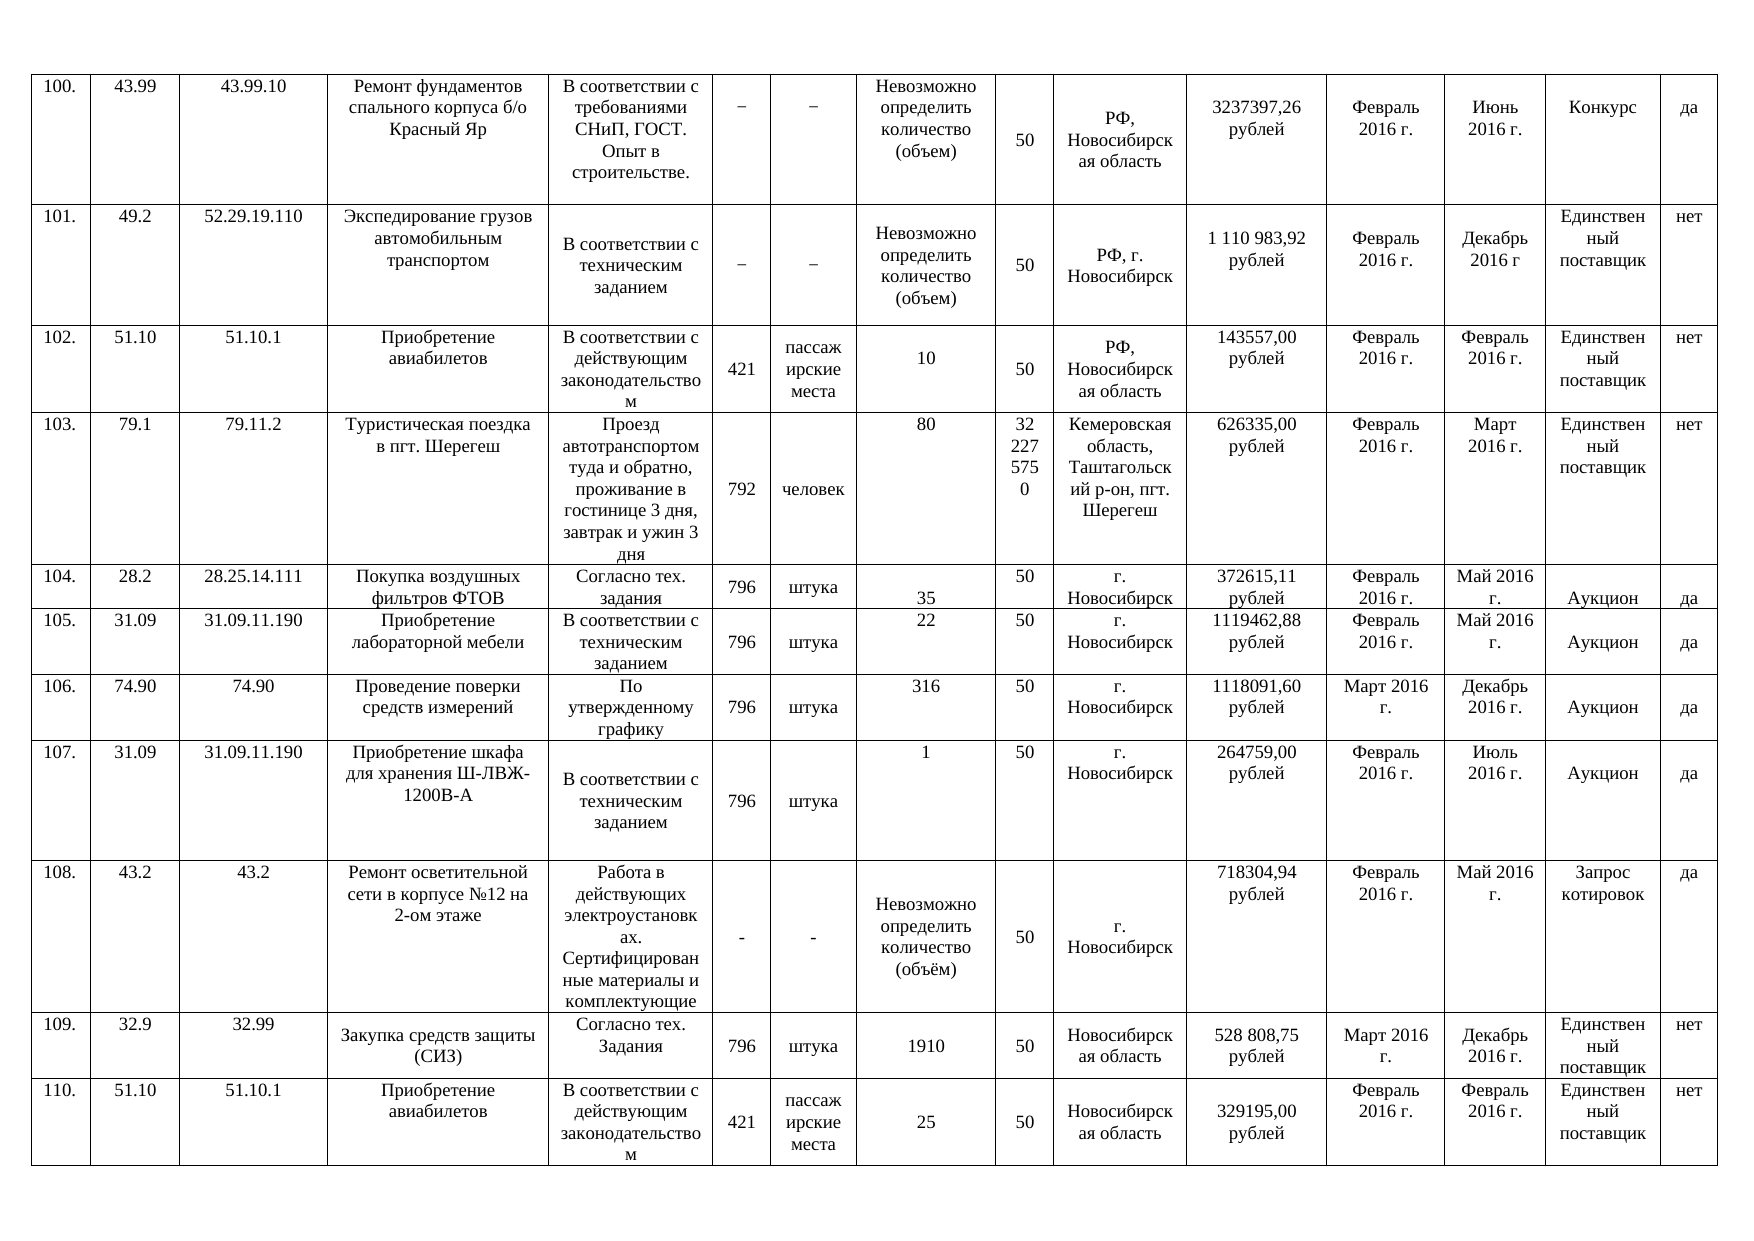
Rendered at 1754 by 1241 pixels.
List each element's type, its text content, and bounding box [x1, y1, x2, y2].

table_cell 43.2 [91, 861, 179, 1012]
table_cell [32, 741, 90, 860]
table_cell 1 [857, 741, 995, 860]
table_cell Ремонт осветительной сети в корпусе №12 на 2-ом этаже [328, 861, 548, 1012]
table_cell нет [1661, 1013, 1717, 1078]
table_cell 51.10.1 [180, 1079, 327, 1165]
table_cell Конкурс [1546, 75, 1660, 204]
table_cell 50 [996, 609, 1053, 674]
table_cell 31.09 [91, 609, 179, 674]
table_cell 31.09.11.190 [180, 609, 327, 674]
table_cell Февраль 2016 г. [1327, 75, 1444, 204]
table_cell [1546, 1079, 1660, 1165]
table_cell [32, 861, 90, 1012]
table_cell нет [1661, 413, 1717, 564]
table_cell − [713, 75, 770, 204]
table_cell пассажирские места [771, 1079, 856, 1165]
table_cell Приобретение авиабилетов [328, 1079, 548, 1165]
table_cell Февраль 2016 г. [1327, 609, 1444, 674]
table_cell 1 110 983,92 рублей [1187, 205, 1326, 325]
table_cell 792 [713, 413, 770, 564]
table_cell Февраль 2016 г. [1445, 1079, 1545, 1165]
table_cell Февраль 2016 г. [1327, 1079, 1444, 1165]
table_cell 796 [713, 675, 770, 739]
table_cell Невозможно определить количество (объем) [857, 205, 995, 325]
table_cell Март 2016 г. [1327, 675, 1444, 739]
table_cell В соответствии с требованиями СНиП, ГОСТ. Опыт в строительстве. [549, 75, 712, 204]
table_cell Май 2016 г. [1445, 861, 1545, 1012]
table_cell Июль 2016 г. [1445, 741, 1545, 860]
table_cell Декабрь 2016 г [1445, 205, 1545, 325]
table_cell Февраль 2016 г. [1445, 326, 1545, 412]
table_cell В соответствии с действующим законодательством [549, 326, 712, 412]
table_cell 796 [713, 565, 770, 608]
table_cell г. Новосибирск [1054, 609, 1186, 674]
table_cell 74.90 [91, 675, 179, 739]
table_cell 316 [857, 675, 995, 739]
table_cell 32 227 575 0 [996, 413, 1053, 564]
table_cell Декабрь 2016 г. [1445, 675, 1545, 739]
table_cell да [1661, 861, 1717, 1012]
table_cell нет [1661, 205, 1717, 325]
table_cell человек [771, 413, 856, 564]
table_cell Невозможно определить количество (объем) [857, 75, 995, 204]
table_cell 50 [996, 565, 1053, 608]
table_cell Май 2016 г. [1445, 609, 1545, 674]
table_cell да [1661, 609, 1717, 674]
table_cell Аукцион [1546, 741, 1660, 860]
table_cell Единственный поставщик [1546, 326, 1660, 412]
table_cell 528 808,75 рублей [1187, 1013, 1326, 1078]
table_cell 43.99 [91, 75, 179, 204]
table_cell 51.10.1 [180, 326, 327, 412]
table_cell - [771, 861, 856, 1012]
table_cell г. Новосибирск [1054, 741, 1186, 860]
table_cell 796 [713, 741, 770, 860]
table_cell 80 [857, 413, 995, 564]
table_cell В соответствии с техническим заданием [549, 205, 712, 325]
table_cell Приобретение шкафа для хранения Ш-ЛВЖ-1200В-А [328, 741, 548, 860]
table_cell штука [771, 1013, 856, 1078]
table_cell Февраль 2016 г. [1327, 413, 1444, 564]
table_cell штука [771, 741, 856, 860]
table_cell Согласно тех. задания [549, 565, 712, 608]
table_cell г. Новосибирск [1054, 675, 1186, 739]
table_cell В соответствии с техническим заданием [549, 609, 712, 674]
table_cell 796 [713, 1013, 770, 1078]
table_cell Аукцион [1546, 675, 1660, 739]
table_cell 32.9 [91, 1013, 179, 1078]
table_cell 50 [996, 1079, 1053, 1165]
table_cell Покупка воздушных фильтров ФТОВ [328, 565, 548, 608]
table_cell 264759,00 рублей [1187, 741, 1326, 860]
table_cell 50 [996, 75, 1053, 204]
table_cell Новосибирская область [1054, 1013, 1186, 1078]
table_cell нет [1661, 1079, 1717, 1165]
table_cell 22 [857, 609, 995, 674]
table_cell 50 [996, 675, 1053, 739]
table_cell Работа в действующих электроустановках. Сертифицированные материалы и комплектующие [549, 861, 712, 1012]
table_cell [32, 326, 90, 412]
table_cell [32, 1079, 90, 1165]
table_cell 79.11.2 [180, 413, 327, 564]
table_cell По утвержденному графику [549, 675, 712, 739]
table_cell пассажирские места [771, 326, 856, 412]
table_cell 1118091,60 рублей [1187, 675, 1326, 739]
table_cell − [771, 75, 856, 204]
table_cell нет [1661, 326, 1717, 412]
table_cell Май 2016 г. [1445, 565, 1545, 608]
table_cell Февраль 2016 г. [1327, 565, 1444, 608]
table_cell 50 [996, 861, 1053, 1012]
table_cell Единственный поставщик [1546, 413, 1660, 564]
table_cell Проведение поверки средств измерений [328, 675, 548, 739]
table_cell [1054, 75, 1186, 204]
table_cell Закупка средств защиты (СИЗ) [328, 1013, 548, 1078]
table_cell 43.2 [180, 861, 327, 1012]
table_cell 50 [996, 205, 1053, 325]
table_cell 50 [996, 741, 1053, 860]
table_cell штука [771, 609, 856, 674]
table_cell РФ, Новосибирская область [1054, 326, 1186, 412]
table_cell 32.99 [180, 1013, 327, 1078]
table_cell Проезд автотранспортом туда и обратно, проживание в гостинице 3 дня, завтрак и ужин 3 дня [549, 413, 712, 564]
table_cell [32, 205, 90, 325]
table_cell 1119462,88 рублей [1187, 609, 1326, 674]
table_cell 28.2 [91, 565, 179, 608]
table_cell Экспедирование грузов автомобильным транспортом [328, 205, 548, 325]
table_cell Приобретение лабораторной мебели [328, 609, 548, 674]
table_cell Запрос котировок [1546, 861, 1660, 1012]
table_cell Согласно тех. Задания [549, 1013, 712, 1078]
table_cell 35 [857, 565, 995, 608]
table_cell да [1661, 675, 1717, 739]
table_cell 3237397,26 рублей [1187, 75, 1326, 204]
table_cell − [771, 205, 856, 325]
table_cell 718304,94 рублей [1187, 861, 1326, 1012]
table_cell Ремонт фундаментов спального корпуса б/о Красный Яр [328, 75, 548, 204]
table_cell 31.09.11.190 [180, 741, 327, 860]
table_cell Март 2016 г. [1327, 1013, 1444, 1078]
table_cell да [1661, 75, 1717, 204]
table_cell Аукцион [1546, 609, 1660, 674]
table_cell Невозможно определить количество (объём) [857, 861, 995, 1012]
table_cell г. Новосибирск [1054, 565, 1186, 608]
table_cell Февраль 2016 г. [1327, 741, 1444, 860]
table_cell 421 [713, 1079, 770, 1165]
table_cell Туристическая поездка в пгт. Шерегеш [328, 413, 548, 564]
table_cell 329195,00 рублей [1187, 1079, 1326, 1165]
table_cell Новосибирская область [1054, 1079, 1186, 1165]
table_cell [32, 1013, 90, 1078]
table_cell Декабрь 2016 г. [1445, 1013, 1545, 1078]
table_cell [549, 1079, 712, 1165]
table_cell Приобретение авиабилетов [328, 326, 548, 412]
table_cell Июнь 2016 г. [1445, 75, 1545, 204]
table_cell да [1661, 741, 1717, 860]
table_cell 28.25.14.111 [180, 565, 327, 608]
table_cell штука [771, 675, 856, 739]
table_cell Единственный поставщик [1546, 1013, 1660, 1078]
table_cell Единственный поставщик [1546, 205, 1660, 325]
table_cell 50 [996, 1013, 1053, 1078]
table_cell [32, 565, 90, 608]
table_cell г. Новосибирск [1054, 861, 1186, 1012]
table_cell 31.09 [91, 741, 179, 860]
table_cell 51.10 [91, 1079, 179, 1165]
table_cell 372615,11 рублей [1187, 565, 1326, 608]
table_cell да [1661, 565, 1717, 608]
table_cell [32, 75, 90, 204]
table_cell 25 [857, 1079, 995, 1165]
table_cell 49.2 [91, 205, 179, 325]
table_cell 74.90 [180, 675, 327, 739]
table_cell Кемеровская область, Таштагольский р-он, пгт. Шерегеш [1054, 413, 1186, 564]
table_cell [32, 413, 90, 564]
table_cell [32, 609, 90, 674]
table_cell В соответствии с техническим заданием [549, 741, 712, 860]
table_cell - [713, 861, 770, 1012]
table_cell 51.10 [91, 326, 179, 412]
table_cell [32, 675, 90, 739]
table_cell 50 [996, 326, 1053, 412]
table_cell 421 [713, 326, 770, 412]
table_cell Февраль 2016 г. [1327, 861, 1444, 1012]
table_cell 796 [713, 609, 770, 674]
table_cell штука [771, 565, 856, 608]
table_cell РФ, г. Новосибирск [1054, 205, 1186, 325]
table_cell 52.29.19.110 [180, 205, 327, 325]
table_cell Март 2016 г. [1445, 413, 1545, 564]
table_cell 79.1 [91, 413, 179, 564]
table_cell Аукцион [1546, 565, 1660, 608]
table_cell Февраль 2016 г. [1327, 205, 1444, 325]
table_cell 143557,00 рублей [1187, 326, 1326, 412]
table_cell 43.99.10 [180, 75, 327, 204]
table_cell Февраль 2016 г. [1327, 326, 1444, 412]
table_cell 1910 [857, 1013, 995, 1078]
table_cell 10 [857, 326, 995, 412]
table_cell − [713, 205, 770, 325]
table_cell 626335,00 рублей [1187, 413, 1326, 564]
